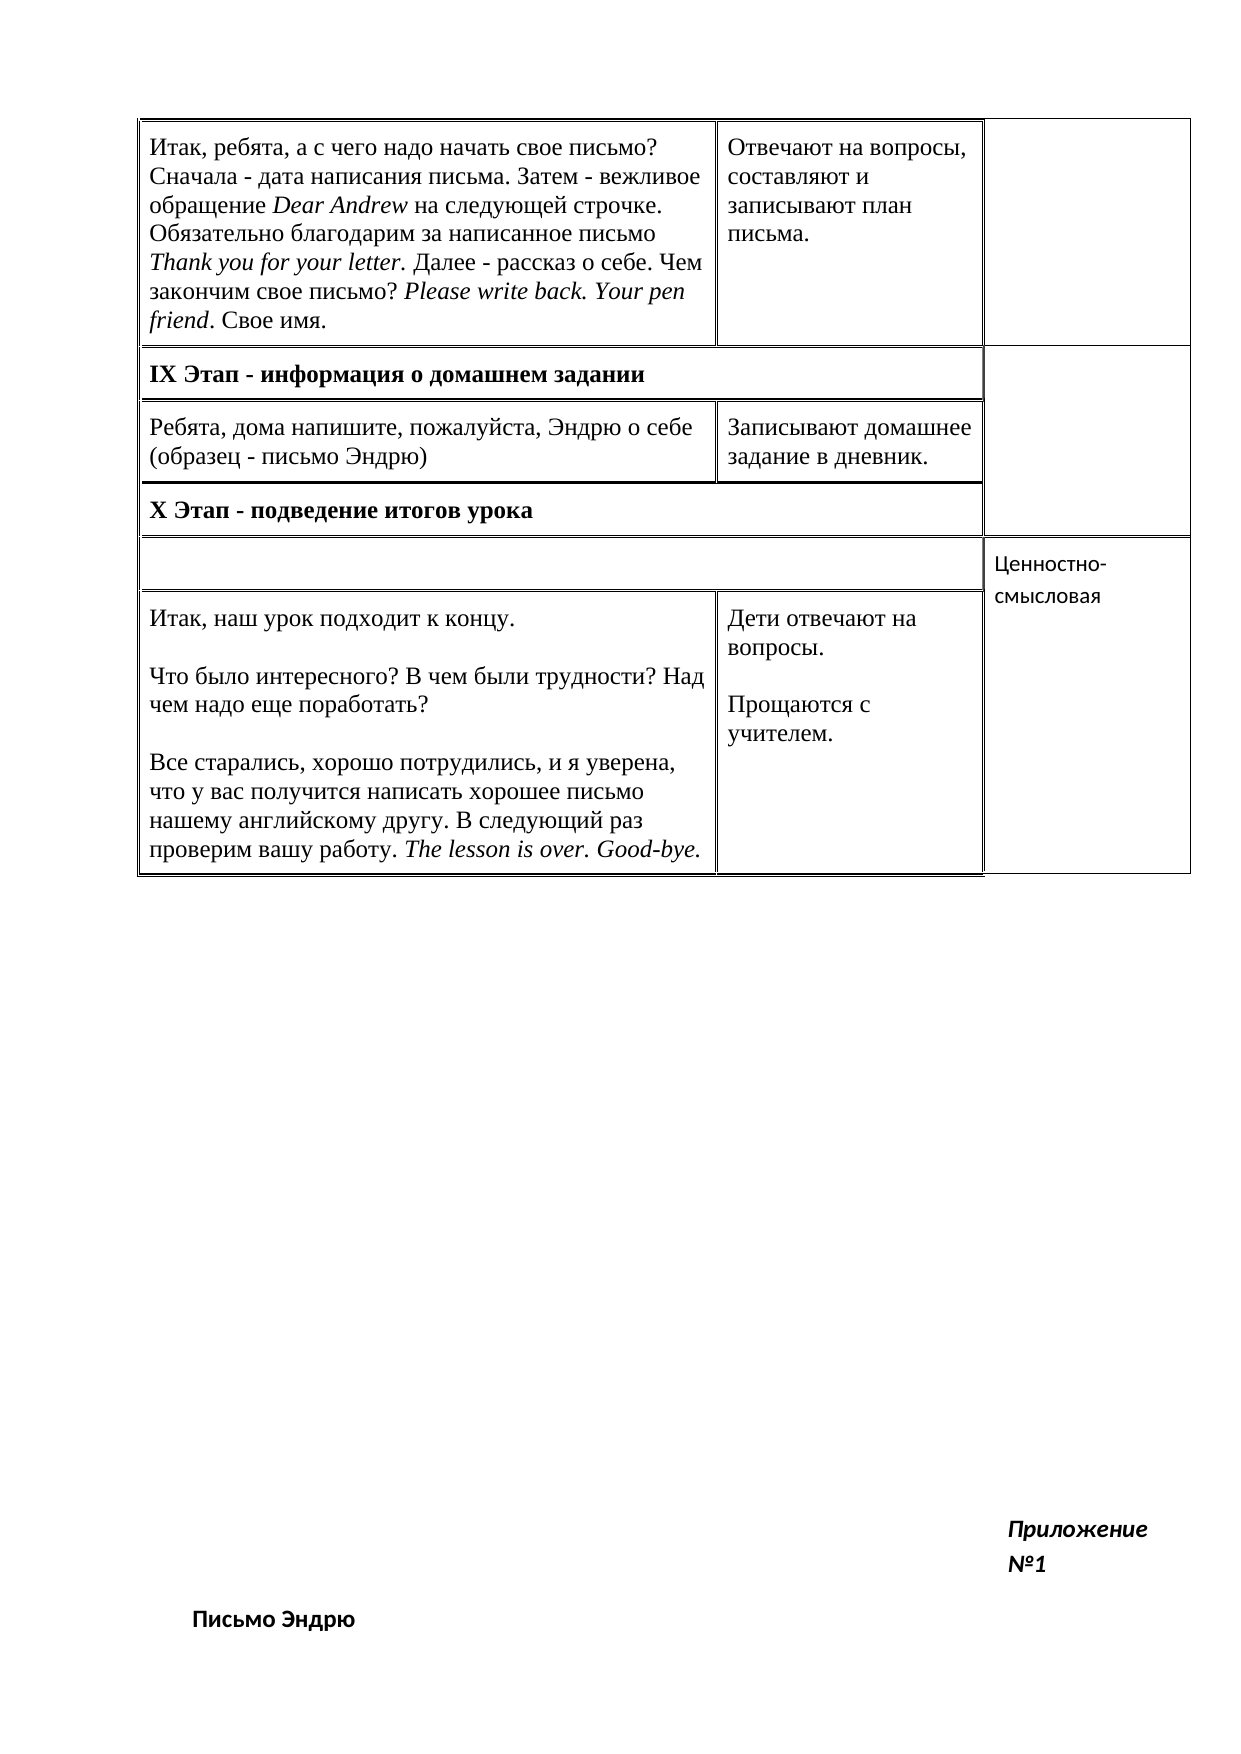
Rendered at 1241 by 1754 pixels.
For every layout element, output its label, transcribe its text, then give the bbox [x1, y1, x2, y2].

table_cell Отвечают на вопросы, составляют и записывают план письма. [718, 122, 982, 344]
table_cell [985, 119, 1190, 344]
text Приложение №1 [1007, 1513, 1152, 1578]
table_cell Дети отвечают на вопросы. Прощаются с учителем. [716, 592, 983, 873]
table_cell [985, 346, 1190, 535]
table_cell Ребята, дома напишите, пожалуйста, Эндрю о себе (образец - письмо Эндрю) [140, 398, 715, 481]
table_cell [138, 535, 983, 589]
table_cell Итак, ребята, а с чего надо начать свое письмо? Сначала - дата написания письма. Затем - вежливое обращение Dear Andrew на следующей строчке. Обязательно благодарим за написанное письмо Thank you for your letter. Далее - рассказ о себе. Чем закончим свое письмо? Please write back. Your pen friend. Свое имя. [138, 118, 716, 344]
table_cell X Этап - подведение итогов урока [140, 481, 982, 535]
table_cell Ценностно-смысловая [983, 538, 1190, 873]
text Письмо Эндрю [192, 1604, 1152, 1634]
table_cell Записывают домашнее задание в дневник. [718, 402, 982, 481]
table_cell IX Этап - информация о домашнем задании [140, 345, 982, 398]
table_cell Итак, наш урок подходит к концу. Что было интересного? В чем были трудности? Над чем надо еще поработать? Все старались, хорошо потрудились, и я уверена, что у вас получится написать хорошее письмо нашему английскому другу. В следующий раз проверим вашу работу. The lesson is over. Good-bye. [138, 589, 716, 873]
